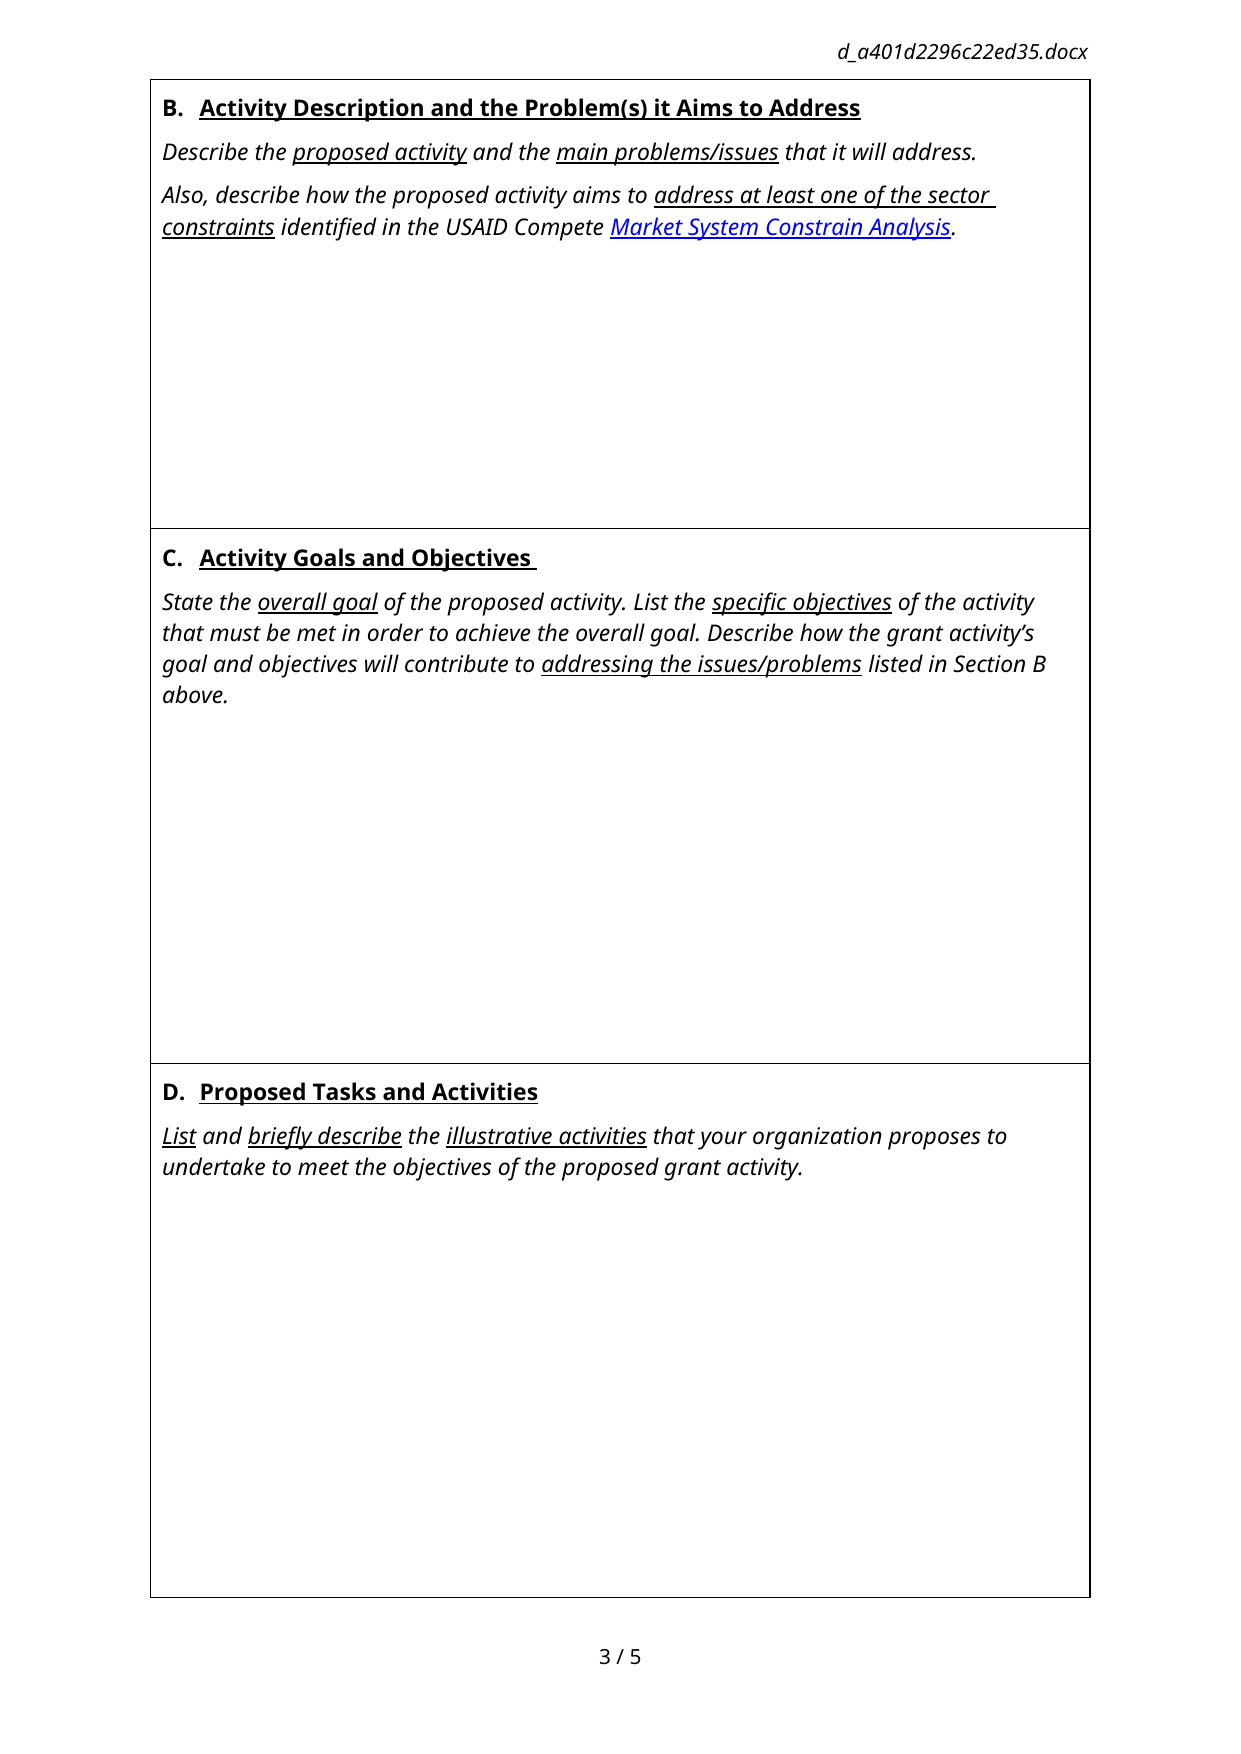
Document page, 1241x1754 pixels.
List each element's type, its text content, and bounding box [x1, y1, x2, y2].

table_cell Activity Description and the Problem(s) it Aims to Address Describe the proposed activity and the main problems/issues that it will address. Also, describe how the proposed activity aims to address at least one of the sector constraints identified in the USAID Compete Market System Constrain Analysis. [151, 80, 1089, 528]
table_cell Proposed Tasks and Activities List and briefly describe the illustrative activities that your organization proposes to undertake to meet the objectives of the proposed grant activity. [151, 1064, 1089, 1597]
table_cell Activity Goals and Objectives State the overall goal of the proposed activity. List the specific objectives of the activity that must be met in order to achieve the overall goal. Describe how the grant activity’s goal and objectives will contribute to addressing the issues/problems listed in Section B above. [151, 529, 1089, 1063]
